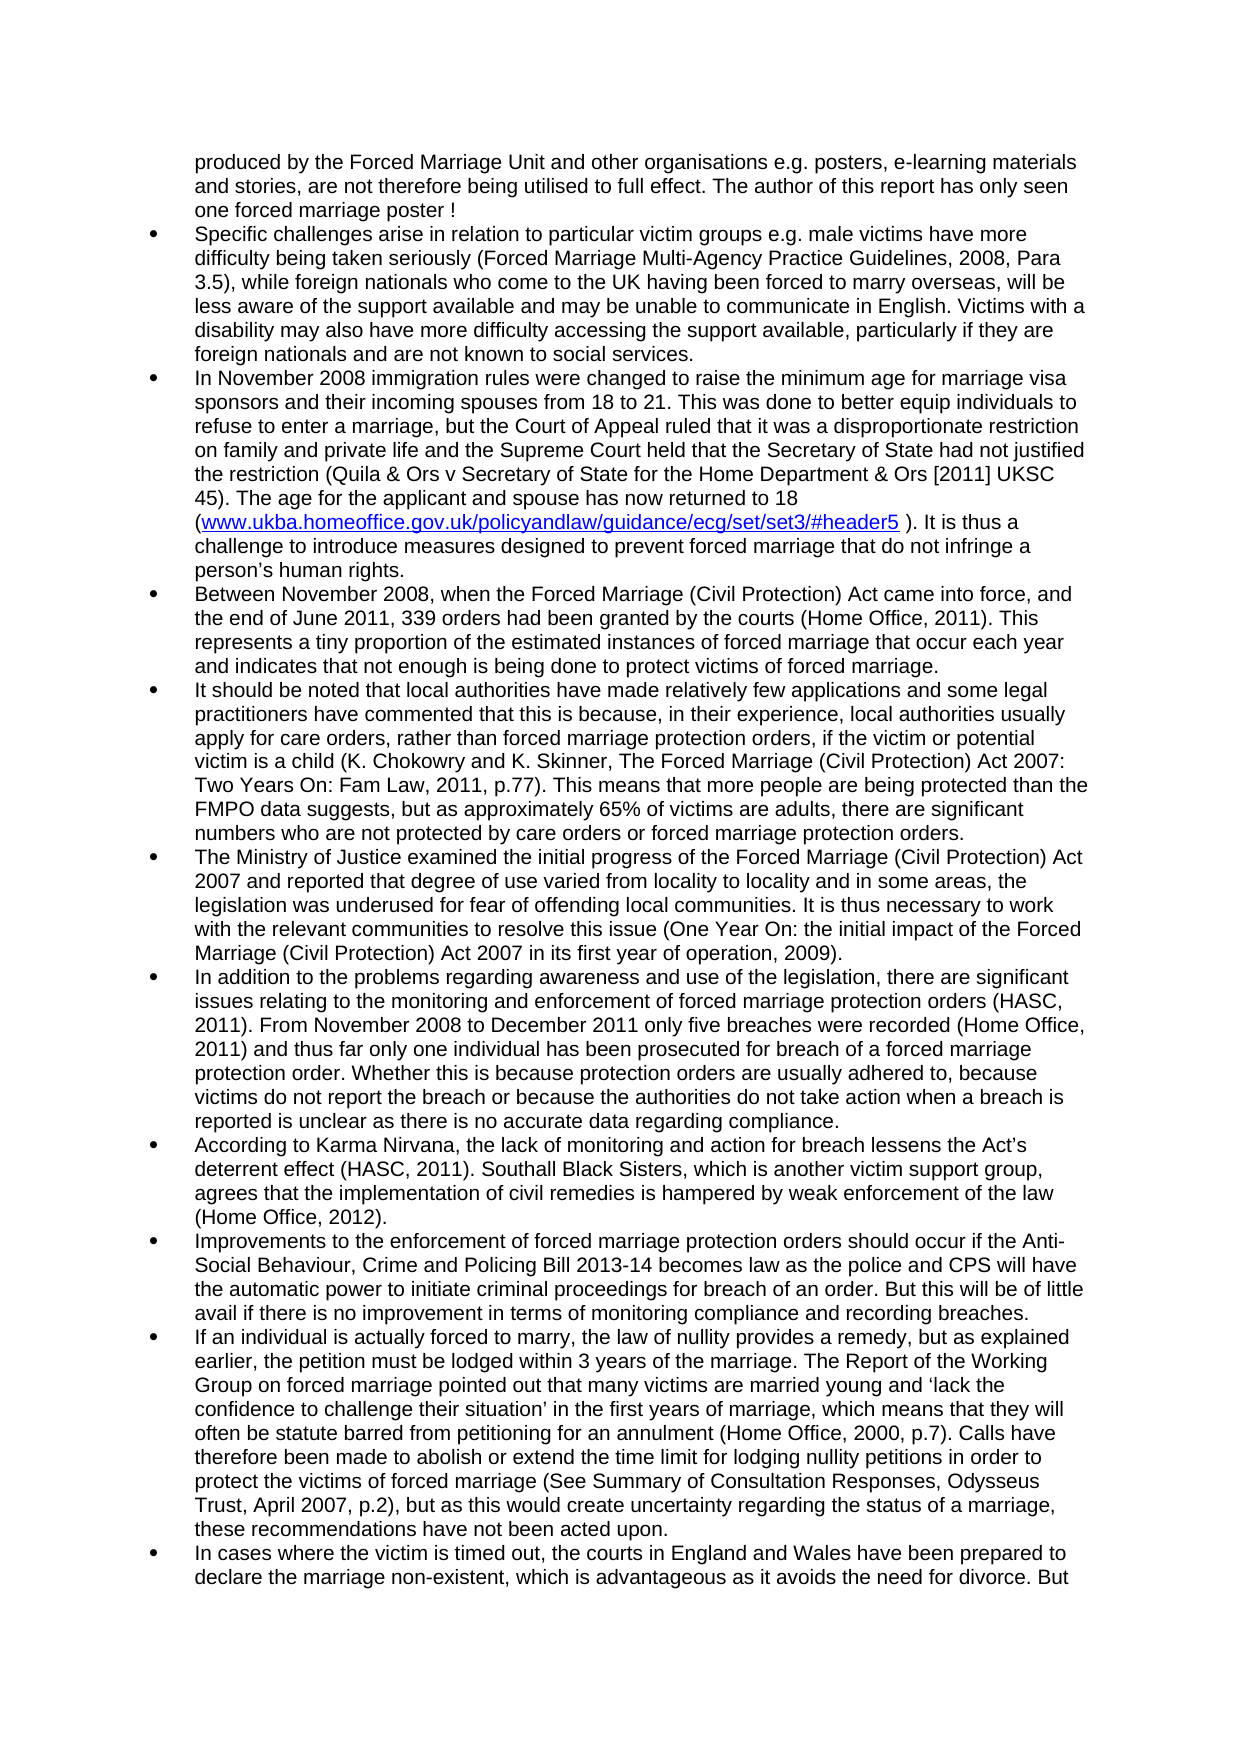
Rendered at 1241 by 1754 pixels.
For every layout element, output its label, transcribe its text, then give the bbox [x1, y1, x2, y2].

list If an individual is actually forced to marry, the law of nullity provides a remedy, but as explained earlier, the petition must be lodged within 3 years of the marriage. The Report of the Working Group on forced marriage pointed out that many victims are married young and ‘lack the confidence to challenge their situation’ in the first years of marriage, which means that they will often be statute barred from petitioning for an annulment (Home Office, 2000, p.7). Calls have therefore been made to abolish or extend the time limit for lodging nullity petitions in order to protect the victims of forced marriage (See Summary of Consultation Responses, Odysseus Trust, April 2007, p.2), but as this would create uncertainty regarding the status of a marriage, these recommendations have not been acted upon. [150, 1325, 1090, 1541]
list It should be noted that local authorities have made relatively few applications and some legal practitioners have commented that this is because, in their experience, local authorities usually apply for care orders, rather than forced marriage protection orders, if the victim or potential victim is a child (K. Chokowry and K. Skinner, The Forced Marriage (Civil Protection) Act 2007: Two Years On: Fam Law, 2011, p.77). This means that more people are being protected than the FMPO data suggests, but as approximately 65% of victims are adults, there are significant numbers who are not protected by care orders or forced marriage protection orders. [150, 677, 1090, 845]
list In November 2008 immigration rules were changed to raise the minimum age for marriage visa sponsors and their incoming spouses from 18 to 21. This was done to better equip individuals to refuse to enter a marriage, but the Court of Appeal ruled that it was a disproportionate restriction on family and private life and the Supreme Court held that the Secretary of State had not justified the restriction (Quila & Ors v Secretary of State for the Home Department & Ors [2011] UKSC 45). The age for the applicant and spouse has now returned to 18 (www.ukba.homeoffice.gov.uk/policyandlaw/guidance/ecg/set/set3/#header5 ). It is thus a challenge to introduce measures designed to prevent forced marriage that do not infringe a person’s human rights. [150, 366, 1090, 581]
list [150, 1541, 1090, 1588]
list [150, 150, 1090, 222]
list Between November 2008, when the Forced Marriage (Civil Protection) Act came into force, and the end of June 2011, 339 orders had been granted by the courts (Home Office, 2011). This represents a tiny proportion of the estimated instances of forced marriage that occur each year and indicates that not enough is being done to protect victims of forced marriage. [150, 581, 1090, 677]
list Specific challenges arise in relation to particular victim groups e.g. male victims have more difficulty being taken seriously (Forced Marriage Multi-Agency Practice Guidelines, 2008, Para 3.5), while foreign nationals who come to the UK having been forced to marry overseas, will be less aware of the support available and may be unable to communicate in English. Victims with a disability may also have more difficulty accessing the support available, particularly if they are foreign nationals and are not known to social services. [150, 222, 1090, 366]
list In addition to the problems regarding awareness and use of the legislation, there are significant issues relating to the monitoring and enforcement of forced marriage protection orders (HASC, 2011). From November 2008 to December 2011 only five breaches were recorded (Home Office, 2011) and thus far only one individual has been prosecuted for breach of a forced marriage protection order. Whether this is because protection orders are usually adhered to, because victims do not report the breach or because the authorities do not take action when a breach is reported is unclear as there is no accurate data regarding compliance. [150, 965, 1090, 1133]
list Improvements to the enforcement of forced marriage protection orders should occur if the Anti-Social Behaviour, Crime and Policing Bill 2013-14 becomes law as the police and CPS will have the automatic power to initiate criminal proceedings for breach of an order. But this will be of little avail if there is no improvement in terms of monitoring compliance and recording breaches. [150, 1229, 1090, 1325]
list According to Karma Nirvana, the lack of monitoring and action for breach lessens the Act’s deterrent effect (HASC, 2011). Southall Black Sisters, which is another victim support group, agrees that the implementation of civil remedies is hampered by weak enforcement of the law (Home Office, 2012). [150, 1133, 1090, 1229]
list The Ministry of Justice examined the initial progress of the Forced Marriage (Civil Protection) Act 2007 and reported that degree of use varied from locality to locality and in some areas, the legislation was underused for fear of offending local communities. It is thus necessary to work with the relevant communities to resolve this issue (One Year On: the initial impact of the Forced Marriage (Civil Protection) Act 2007 in its first year of operation, 2009). [150, 845, 1090, 965]
